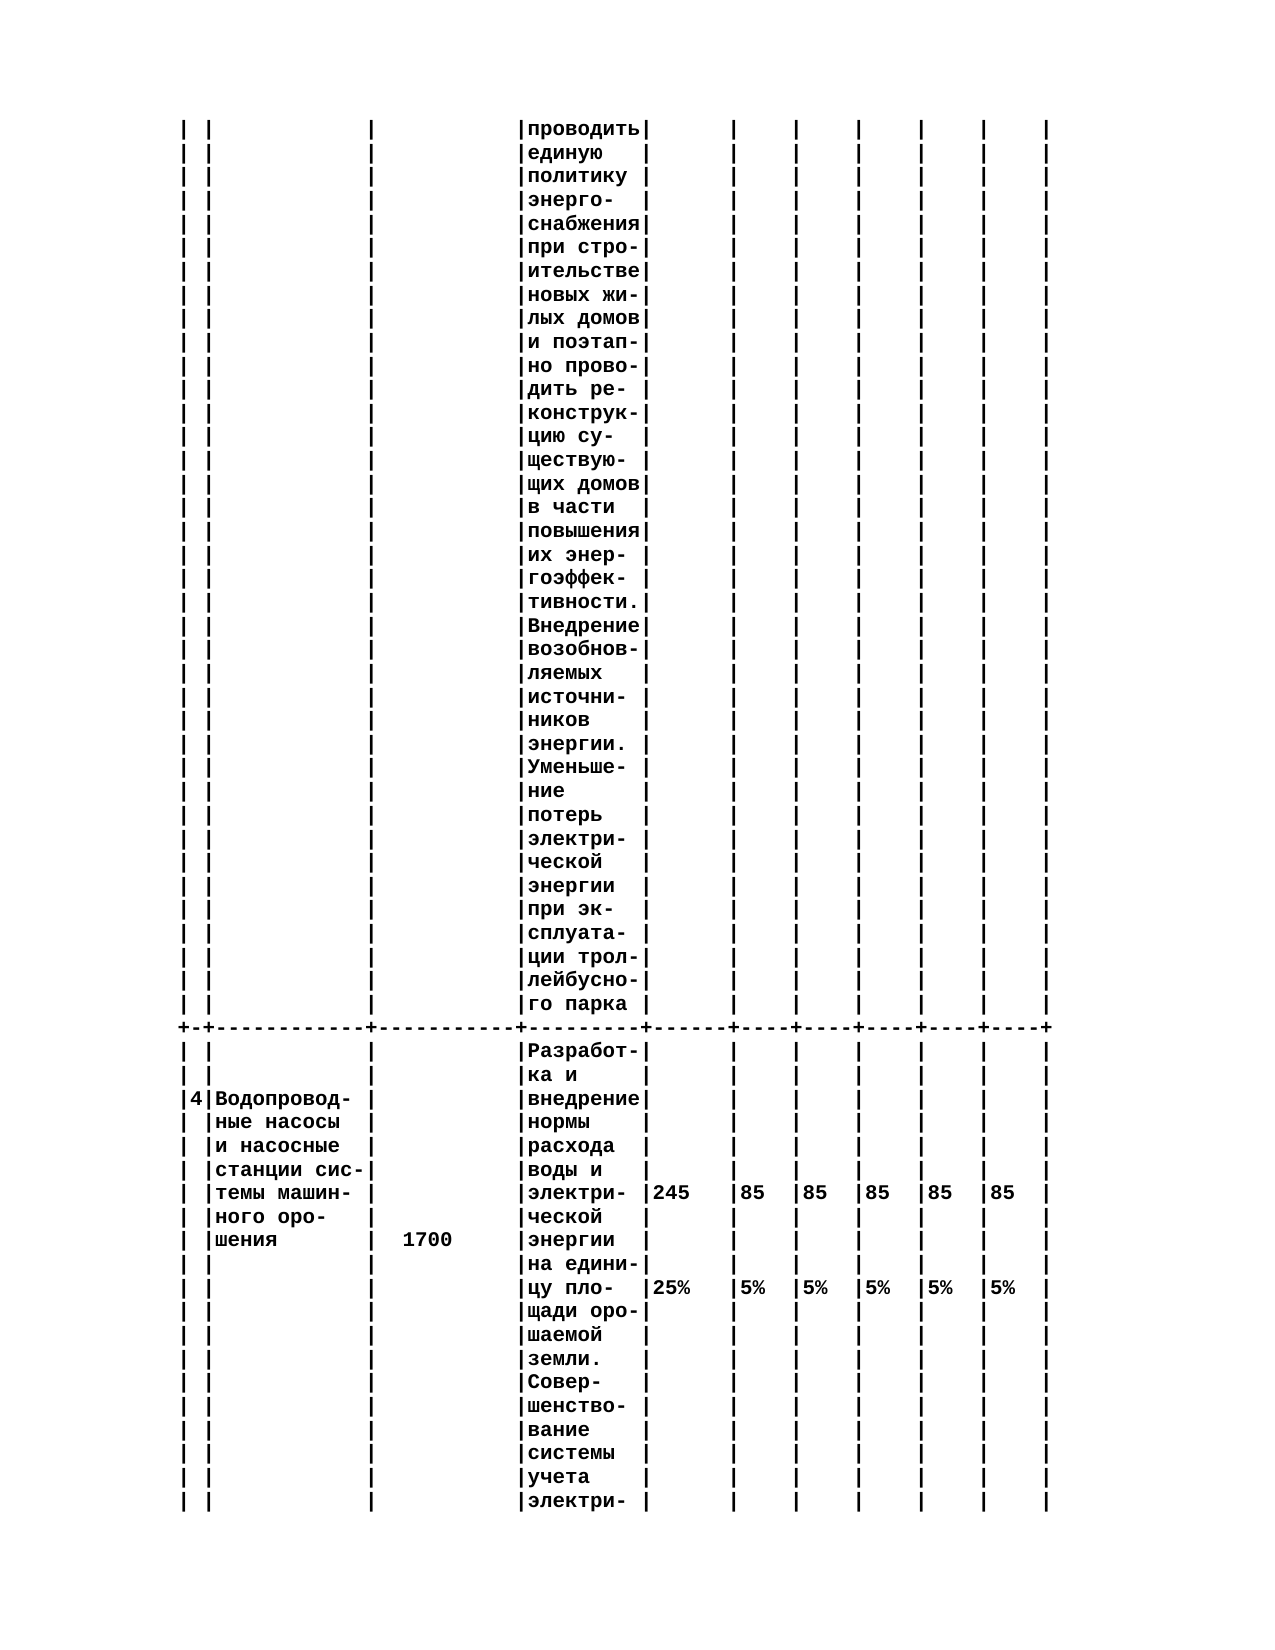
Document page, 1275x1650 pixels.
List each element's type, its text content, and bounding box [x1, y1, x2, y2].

text | | | |щади оро-| | | | | | | [177, 1300, 1186, 1324]
text | | | |лейбусно-| | | | | | | [177, 969, 1186, 993]
text | | | |источни- | | | | | | | [177, 686, 1186, 709]
text | | | |ительстве| | | | | | | [177, 260, 1186, 284]
text | | | |потерь | | | | | | | [177, 804, 1186, 827]
text | | | |щих домов| | | | | | | [177, 473, 1186, 496]
text | | | |возобнов-| | | | | | | [177, 638, 1186, 662]
text | | | |энергии. | | | | | | | [177, 733, 1186, 757]
text | | | |шаемой | | | | | | | [177, 1324, 1186, 1348]
text | | | |проводить| | | | | | | [177, 118, 1186, 142]
text | | | |их энер- | | | | | | | [177, 544, 1186, 567]
text | | | |при стро-| | | | | | | [177, 236, 1186, 260]
text | | | |электри- | | | | | | | [177, 827, 1186, 851]
text | |станции сис-| |воды и | | | | | | | [177, 1158, 1186, 1182]
text | | | |ляемых | | | | | | | [177, 662, 1186, 686]
text | | | |ческой | | | | | | | [177, 851, 1186, 875]
text | | | |системы | | | | | | | [177, 1442, 1186, 1466]
text | | | |единую | | | | | | | [177, 142, 1186, 165]
text | |ные насосы | |нормы | | | | | | | [177, 1111, 1186, 1135]
text | |шения | 1700 |энергии | | | | | | | [177, 1229, 1186, 1253]
text | | | |в части | | | | | | | [177, 496, 1186, 520]
text | | | |тивности.| | | | | | | [177, 591, 1186, 615]
text | | | |ние | | | | | | | [177, 780, 1186, 804]
text | | | |Уменьше- | | | | | | | [177, 757, 1186, 780]
text | | | |ществую- | | | | | | | [177, 449, 1186, 473]
text | | | |снабжения| | | | | | | [177, 213, 1186, 236]
text | | | |гоэффек- | | | | | | | [177, 567, 1186, 591]
text | | | |политику | | | | | | | [177, 165, 1186, 189]
text | | | |энерго- | | | | | | | [177, 189, 1186, 213]
text | | | |на едини-| | | | | | | [177, 1253, 1186, 1277]
text | | | |дить ре- | | | | | | | [177, 378, 1186, 402]
text | | | |электри- | | | | | | | [177, 1489, 1186, 1513]
text | | | |новых жи-| | | | | | | [177, 284, 1186, 307]
text | | | |энергии | | | | | | | [177, 875, 1186, 898]
text | | | |цу пло- |25% |5% |5% |5% |5% |5% | [177, 1277, 1186, 1300]
text | | | |го парка | | | | | | | [177, 993, 1186, 1017]
text | | | |Совер- | | | | | | | [177, 1371, 1186, 1395]
text |4|Водопровод- | |внедрение| | | | | | | [177, 1088, 1186, 1111]
text | | | |при эк- | | | | | | | [177, 898, 1186, 922]
text | | | |и поэтап-| | | | | | | [177, 331, 1186, 354]
text | | | |ка и | | | | | | | [177, 1064, 1186, 1088]
text | | | |учета | | | | | | | [177, 1466, 1186, 1489]
text | | | |вание | | | | | | | [177, 1419, 1186, 1442]
text | | | |сплуата- | | | | | | | [177, 922, 1186, 946]
text | | | |Разработ-| | | | | | | [177, 1040, 1186, 1064]
text | |и насосные | |расхода | | | | | | | [177, 1135, 1186, 1158]
text | | | |лых домов| | | | | | | [177, 307, 1186, 331]
text | |ного оро- | |ческой | | | | | | | [177, 1206, 1186, 1229]
text | | | |цию су- | | | | | | | [177, 426, 1186, 449]
text | | | |конструк-| | | | | | | [177, 402, 1186, 426]
text | |темы машин- | |электри- |245 |85 |85 |85 |85 |85 | [177, 1182, 1186, 1206]
text | | | |земли. | | | | | | | [177, 1348, 1186, 1371]
text | | | |но прово-| | | | | | | [177, 354, 1186, 378]
text +-+------------+-----------+---------+------+----+----+----+----+----+ [177, 1017, 1186, 1040]
text | | | |повышения| | | | | | | [177, 520, 1186, 544]
text | | | |ции трол-| | | | | | | [177, 946, 1186, 969]
text | | | |ников | | | | | | | [177, 709, 1186, 733]
text | | | |шенство- | | | | | | | [177, 1395, 1186, 1419]
text | | | |Внедрение| | | | | | | [177, 615, 1186, 638]
